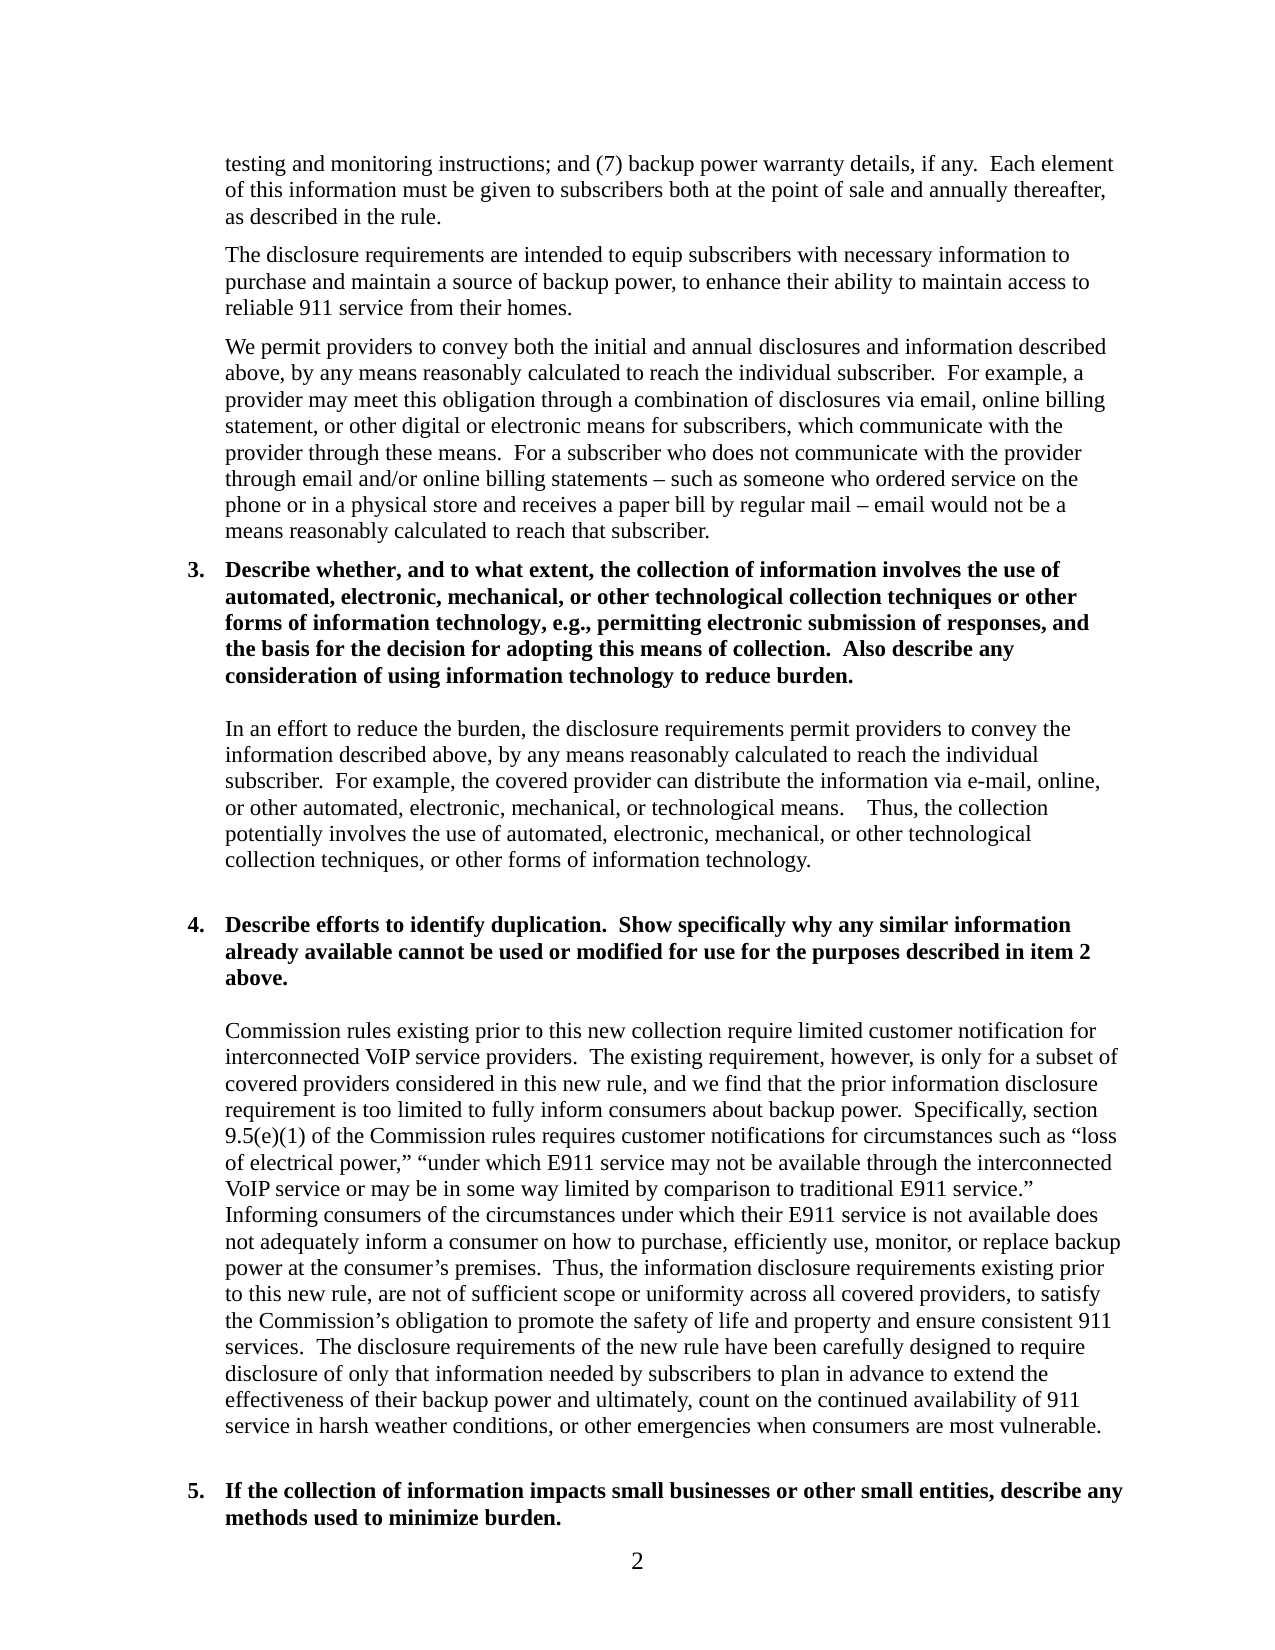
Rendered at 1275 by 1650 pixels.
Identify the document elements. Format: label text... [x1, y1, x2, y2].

list Describe whether, and to what extent, the collection of information involves the use of automated, electronic, mechanical, or other technological collection techniques or other forms of information technology, e.g., permitting electronic submission of responses, and the basis for the decision for adopting this means of collection. Also describe any consideration of using information technology to reduce burden. [854, 556, 1125, 688]
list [225, 150, 1125, 229]
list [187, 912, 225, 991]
list In an effort to reduce the burden, the disclosure requirements permit providers to convey the information described above, by any means reasonably calculated to reach the individual subscriber. For example, the covered provider can distribute the information via e-mail, online, or other automated, electronic, mechanical, or technological means. Thus, the collection potentially involves the use of automated, electronic, mechanical, or other technological collection techniques, or other forms of information technology. [225, 714, 1125, 873]
list We permit providers to convey both the initial and annual disclosures and information described above, by any means reasonably calculated to reach the individual subscriber. For example, a provider may meet this obligation through a combination of disclosures via email, online billing statement, or other digital or electronic means for subscribers, which communicate with the provider through these means. For a subscriber who does not communicate with the provider through email and/or online billing statements – such as someone who ordered service on the phone or in a physical store and receives a paper bill by regular mail – email would not be a means reasonably calculated to reach that subscriber. [225, 333, 1125, 544]
list Commission rules existing prior to this new collection require limited customer notification for interconnected VoIP service providers. The existing requirement, however, is only for a subset of covered providers considered in this new rule, and we find that the prior information disclosure requirement is too limited to fully inform consumers about backup power. Specifically, section 9.5(e)(1) of the Commission rules requires customer notifications for circumstances such as “loss of electrical power,” “under which E911 service may not be available through the interconnected VoIP service or may be in some way limited by comparison to traditional E911 service.” Informing consumers of the circumstances under which their E911 service is not available does not adequately inform a consumer on how to purchase, efficiently use, monitor, or replace backup power at the consumer’s premises. Thus, the information disclosure requirements existing prior to this new rule, are not of sufficient scope or uniformity across all covered providers, to satisfy the Commission’s obligation to promote the safety of life and property and ensure consistent 911 services. The disclosure requirements of the new rule have been carefully designed to require disclosure of only that information needed by subscribers to plan in advance to extend the effectiveness of their backup power and ultimately, count on the continued availability of 911 service in harsh weather conditions, or other emergencies when consumers are most vulnerable. [225, 1017, 1125, 1439]
list Describe efforts to identify duplication. Show specifically why any similar information already available cannot be used or modified for use for the purposes described in item 2 above. [288, 912, 1125, 991]
list If the collection of information impacts small businesses or other small entities, describe any methods used to minimize burden. [187, 1477, 1125, 1530]
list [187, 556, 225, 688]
list The disclosure requirements are intended to equip subscribers with necessary information to purchase and maintain a source of backup power, to enhance their ability to maintain access to reliable 911 service from their homes. [225, 242, 1125, 321]
